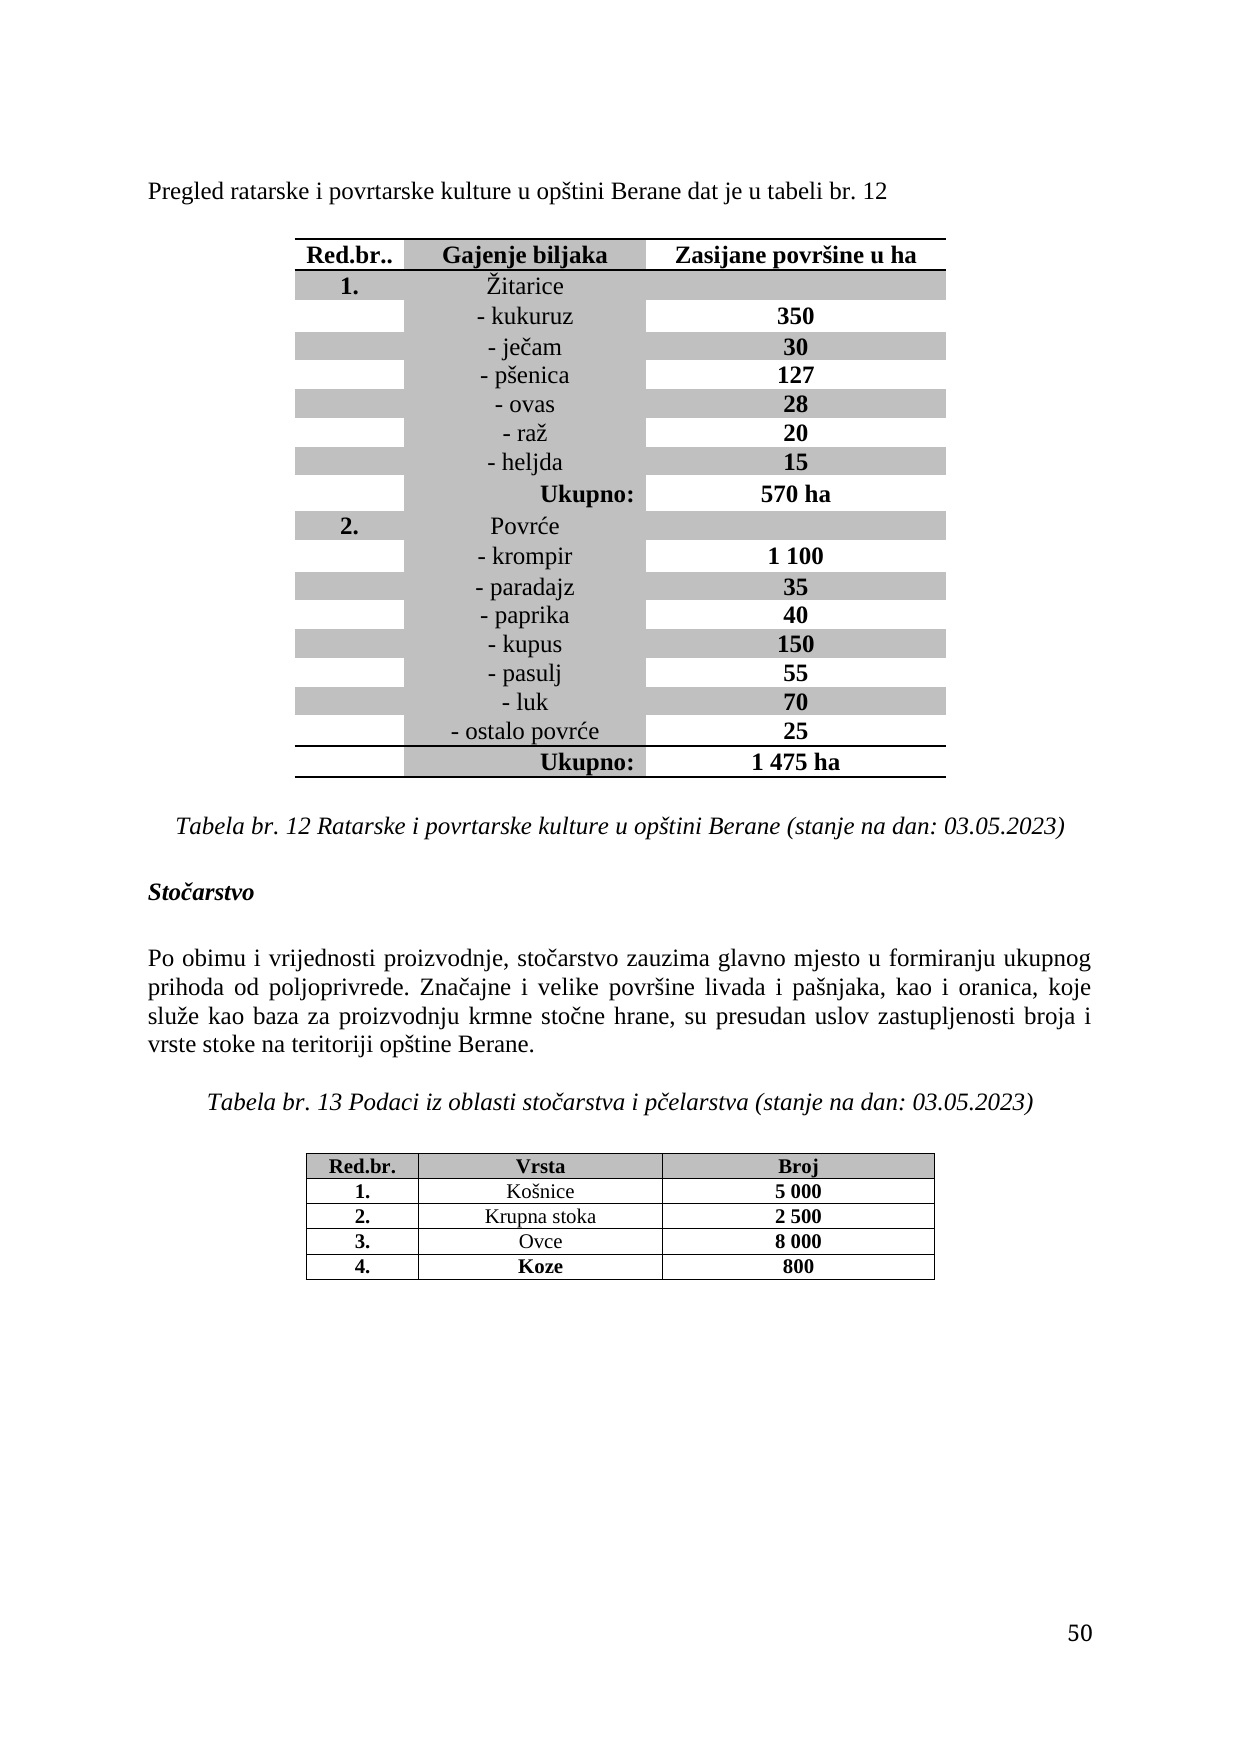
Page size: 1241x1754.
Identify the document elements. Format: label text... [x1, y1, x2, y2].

table_header Gajenje biljaka [404, 240, 646, 269]
table_cell [646, 511, 946, 540]
table_cell 15 [646, 447, 946, 475]
table_cell [295, 300, 404, 332]
table_cell Povrće [404, 511, 646, 540]
table_cell [295, 418, 404, 447]
text Tabela br. 12 Ratarske i povrtarske kulture u opštini Berane (stanje na dan: 03.05.2023) [148, 811, 1092, 840]
table_cell 3. [307, 1229, 418, 1253]
table_cell Ukupno: [404, 475, 646, 511]
table_cell - paradajz [404, 572, 646, 600]
table_cell Ukupno: [404, 747, 646, 776]
table_cell [295, 747, 404, 776]
table_cell 25 [646, 715, 946, 745]
table_cell [295, 572, 404, 600]
table_cell [295, 475, 404, 511]
table_cell [295, 332, 404, 360]
table_cell - paprika [404, 600, 646, 629]
text Tabela br. 13 Podaci iz oblasti stočarstva i pčelarstva (stanje na dan: 03.05.2023) [148, 1087, 1092, 1116]
table_cell - krompir [404, 540, 646, 572]
table_header Red.br. [307, 1154, 418, 1178]
table_header Vrsta [419, 1154, 662, 1178]
table_cell Krupna stoka [419, 1204, 662, 1228]
table_cell - luk [404, 687, 646, 715]
table_cell [295, 447, 404, 475]
table_cell [295, 715, 404, 745]
table_cell 5 000 [663, 1179, 934, 1203]
table_cell [646, 271, 946, 300]
table_cell 1. [307, 1179, 418, 1203]
table_cell 2. [295, 511, 404, 540]
table_cell 35 [646, 572, 946, 600]
table_cell 40 [646, 600, 946, 629]
table_cell [295, 600, 404, 629]
table_cell 2. [307, 1204, 418, 1228]
table_cell Koze [419, 1255, 662, 1278]
table_cell - heljda [404, 447, 646, 475]
table_cell 570 ha [646, 475, 946, 511]
table_cell [295, 540, 404, 572]
table_header Broj [663, 1154, 934, 1178]
table_cell 1 100 [646, 540, 946, 572]
table_cell 2 500 [663, 1204, 934, 1228]
table_cell Košnice [419, 1179, 662, 1203]
table_cell Žitarice [404, 271, 646, 300]
table_cell - pasulj [404, 658, 646, 687]
table_cell [295, 360, 404, 389]
text Stočarstvo [148, 877, 1092, 906]
table_header Red.br.. [295, 240, 404, 269]
table_cell [295, 658, 404, 687]
text Pregled ratarske i povrtarske kulture u opštini Berane dat je u tabeli br. 12 [148, 176, 1092, 205]
table_cell 20 [646, 418, 946, 447]
table_cell [295, 687, 404, 715]
table_cell - kukuruz [404, 300, 646, 332]
table_cell 4. [307, 1255, 418, 1278]
table_cell - pšenica [404, 360, 646, 389]
table_cell - kupus [404, 629, 646, 658]
table_cell Ovce [419, 1229, 662, 1253]
table_cell 30 [646, 332, 946, 360]
table_cell 55 [646, 658, 946, 687]
table_header Zasijane površine u ha [646, 240, 946, 269]
table_cell 70 [646, 687, 946, 715]
table_cell - ječam [404, 332, 646, 360]
table_cell - raž [404, 418, 646, 447]
table_cell 350 [646, 300, 946, 332]
table_cell 800 [663, 1255, 934, 1278]
table_cell 1. [295, 271, 404, 300]
table_cell - ovas [404, 389, 646, 418]
table_cell 127 [646, 360, 946, 389]
text Po obimu i vrijednosti proizvodnje, stočarstvo zauzima glavno mjesto u formiranju ukupnog prihoda od poljoprivrede. Značajne i velike površine livada i pašnjaka, kao i oranica, koje služe kao baza za proizvodnju krmne stočne hrane, su presudan uslov zastupljenosti broja i vrste stoke na teritoriji opštine Berane. [148, 943, 1092, 1058]
table_cell 8 000 [663, 1229, 934, 1253]
table_cell 28 [646, 389, 946, 418]
table_cell [295, 389, 404, 418]
table_cell 1 475 ha [646, 747, 946, 776]
table_cell 150 [646, 629, 946, 658]
table_cell [295, 629, 404, 658]
table_cell - ostalo povrće [404, 715, 646, 745]
